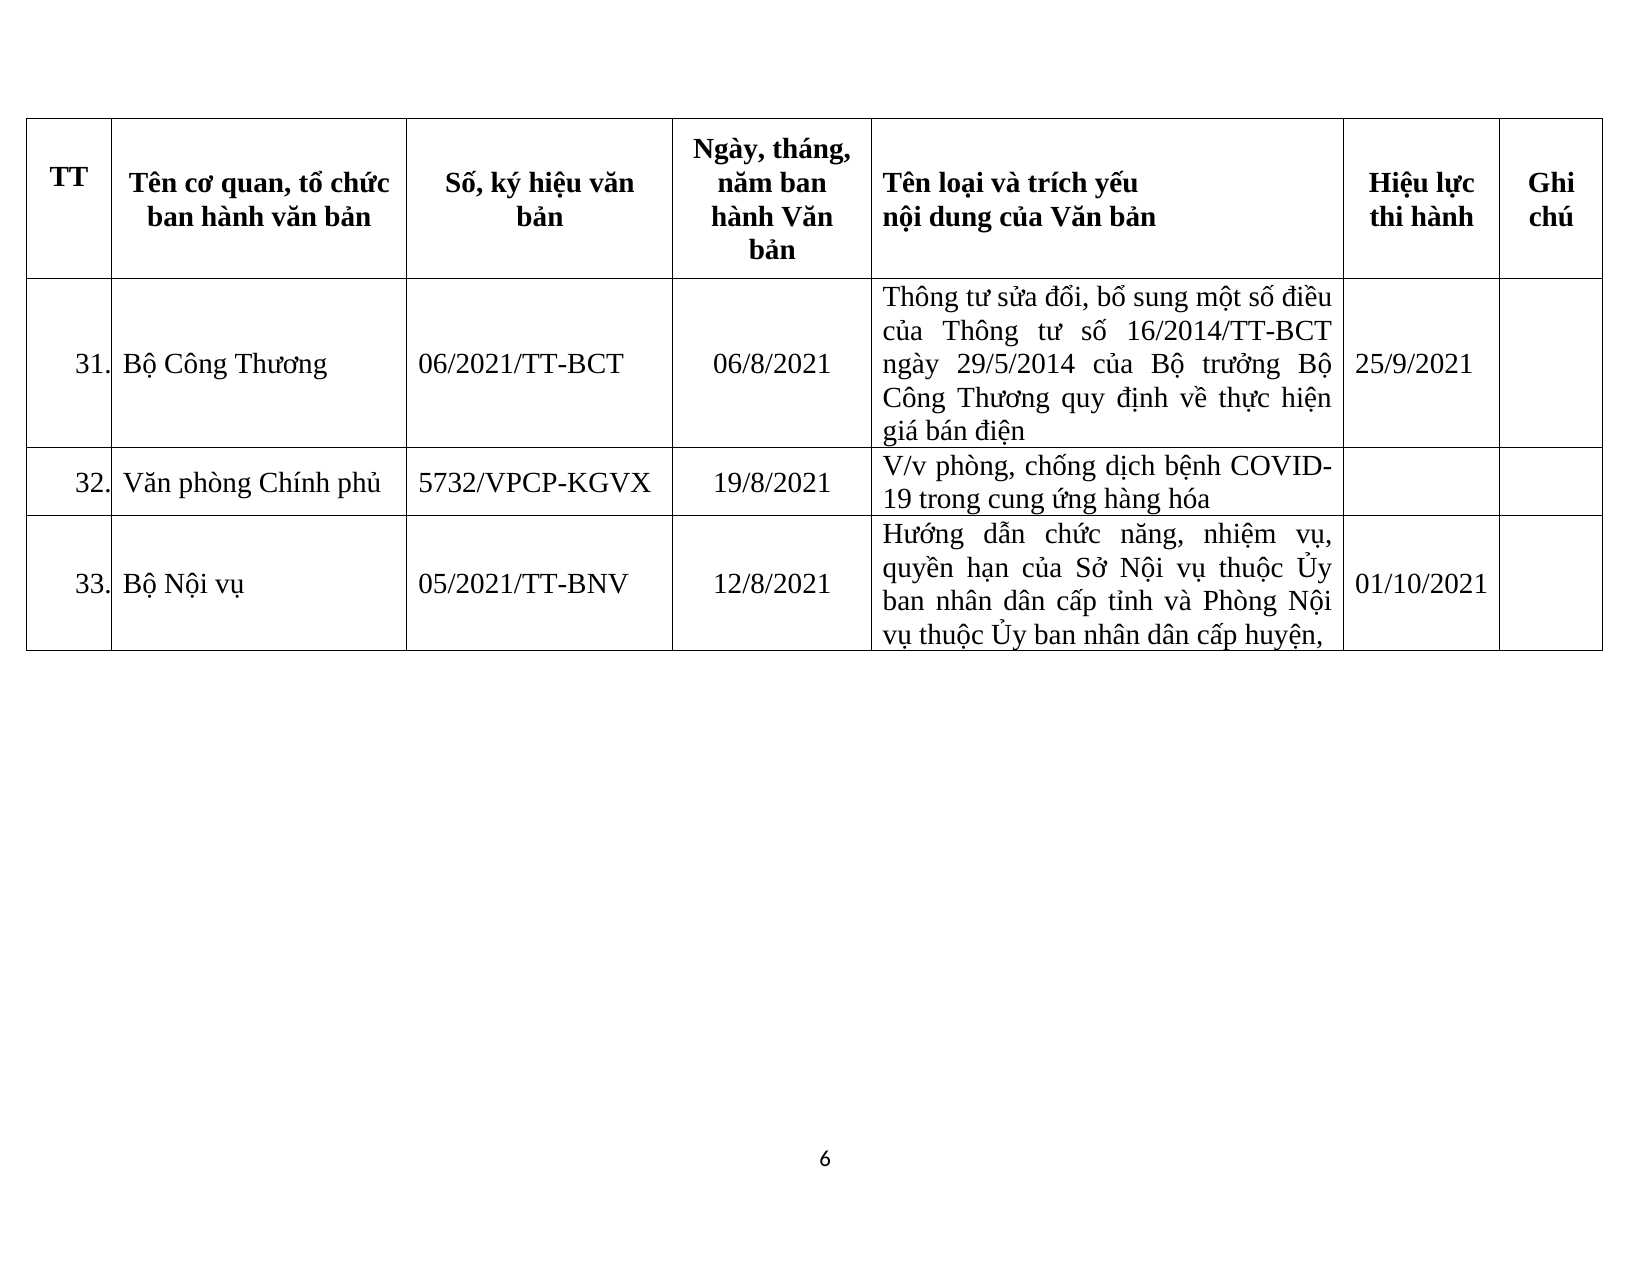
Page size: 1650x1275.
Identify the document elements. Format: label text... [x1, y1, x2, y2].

table_cell 5732/VPCP-KGVX [407, 448, 672, 515]
table_header Tên loại và trích yếu nội dung của Văn bản [872, 119, 1343, 278]
table_cell [1500, 448, 1602, 515]
table_cell Văn phòng Chính phủ [112, 448, 406, 515]
table_cell [27, 448, 111, 515]
table_cell Hướng dẫn chức năng, nhiệm vụ, quyền hạn của Sở Nội vụ thuộc Ủy ban nhân dân cấp tỉnh và Phòng Nội vụ thuộc Ủy ban nhân dân cấp huyện, [872, 516, 1343, 650]
table_cell 01/10/2021 [1344, 516, 1499, 650]
table_cell 25/9/2021 [1344, 279, 1499, 447]
table_header Hiệu lực thi hành [1344, 119, 1499, 278]
table_header TT [27, 119, 111, 278]
table_cell 19/8/2021 [673, 448, 871, 515]
table_cell [1500, 516, 1602, 650]
table_cell [27, 516, 111, 650]
table_cell 12/8/2021 [673, 516, 871, 650]
table_cell V/v phòng, chống dịch bệnh COVID-19 trong cung ứng hàng hóa [872, 448, 1343, 515]
table_cell Bộ Nội vụ [112, 516, 406, 650]
table_header Ghi chú [1500, 119, 1602, 278]
table_header Số, ký hiệu văn bản [407, 119, 672, 278]
table_header Ngày, tháng, năm ban hành Văn bản [673, 119, 871, 278]
table_header Tên cơ quan, tổ chức ban hành văn bản [112, 119, 406, 278]
table_cell 06/8/2021 [673, 279, 871, 447]
table_cell 05/2021/TT-BNV [407, 516, 672, 650]
table_cell [27, 279, 111, 447]
table_cell 06/2021/TT-BCT [407, 279, 672, 447]
table_cell [1500, 279, 1602, 447]
table_cell Thông tư sửa đổi, bổ sung một số điều của Thông tư số 16/2014/TT-BCT ngày 29/5/2014 của Bộ trưởng Bộ Công Thương quy định về thực hiện giá bán điện [872, 279, 1343, 447]
table_cell Bộ Công Thương [112, 279, 406, 447]
table_cell [1344, 448, 1499, 515]
